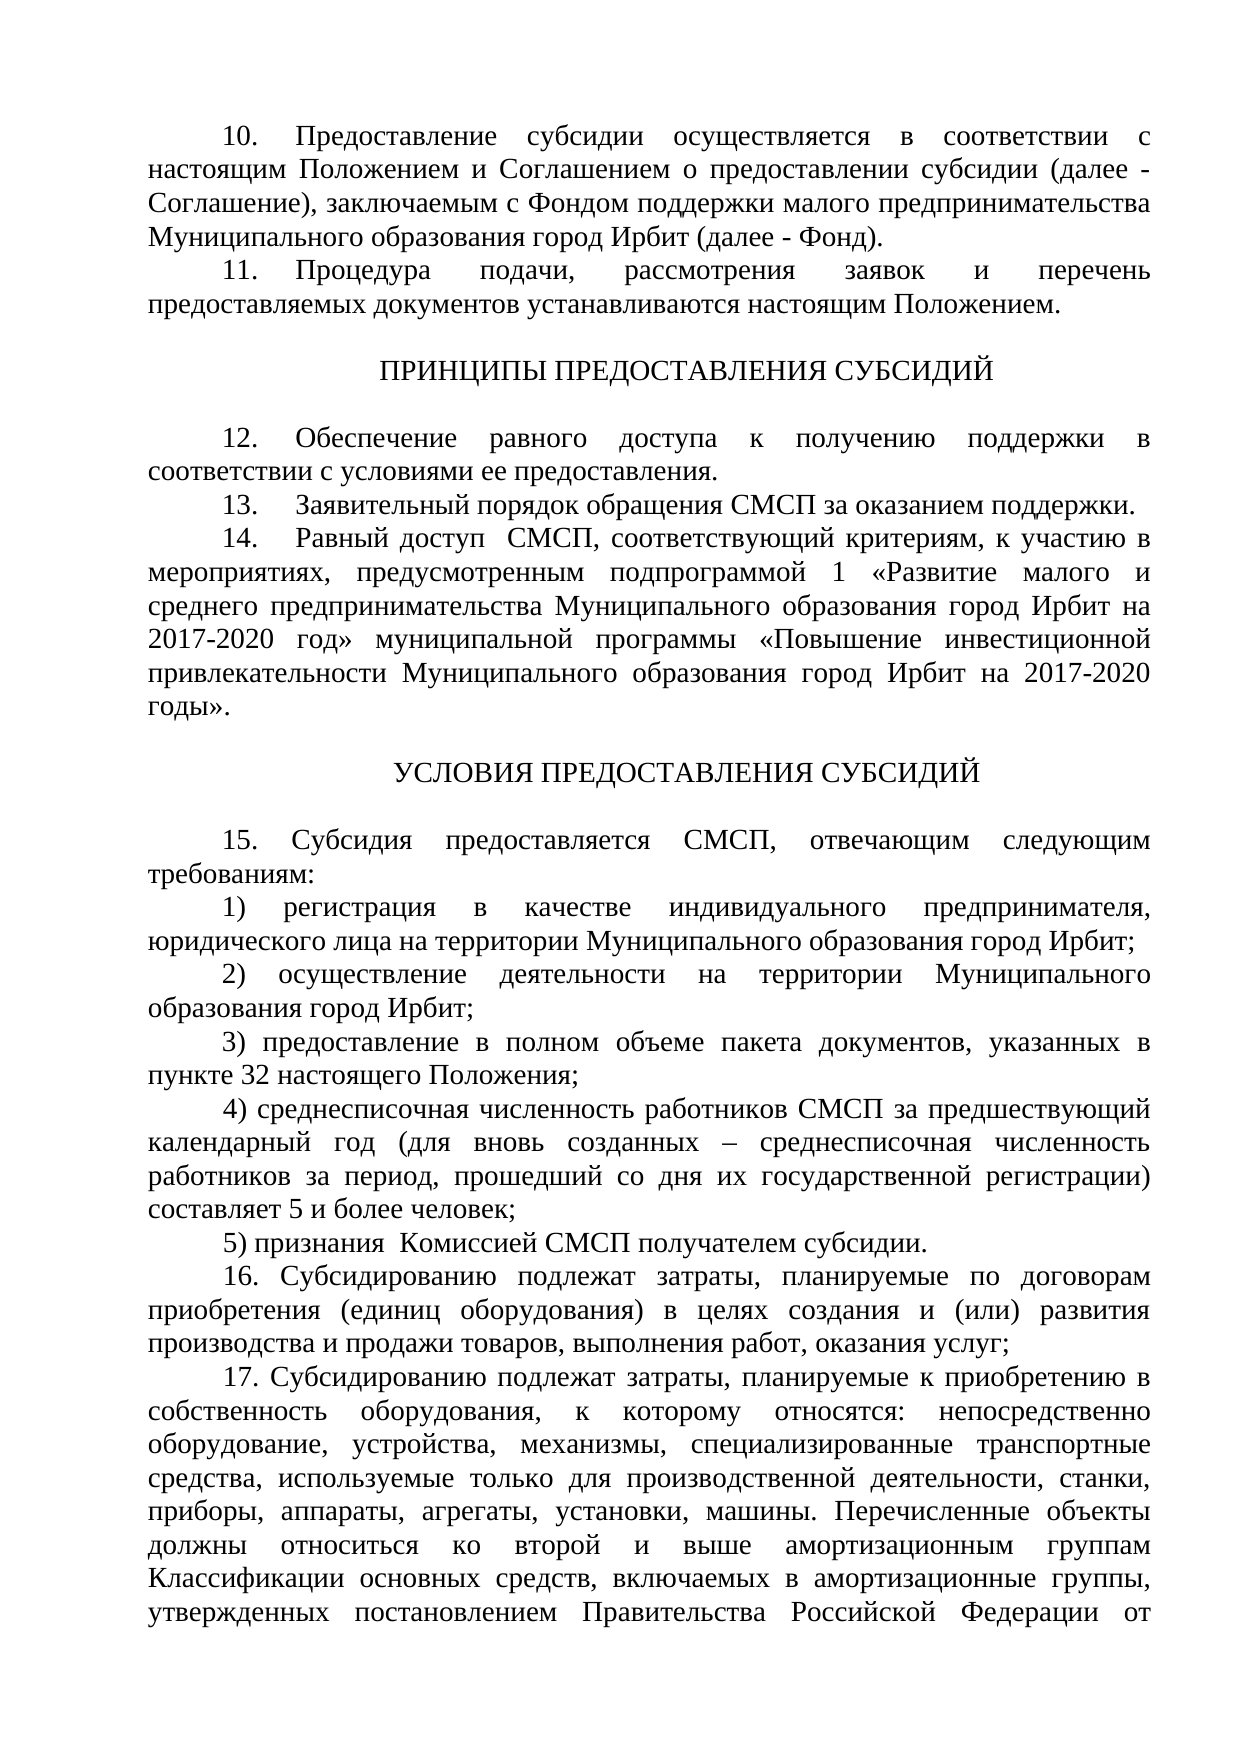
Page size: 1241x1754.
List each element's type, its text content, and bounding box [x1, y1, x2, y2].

text 15. Субсидия предоставляется СМСП, отвечающим следующим требованиям: [148, 822, 1152, 889]
text 5) признания Комиссией СМСП получателем субсидии. [148, 1225, 1152, 1258]
text ПРИНЦИПЫ ПРЕДОСТАВЛЕНИЯ СУБСИДИЙ [148, 353, 1152, 386]
text УСЛОВИЯ ПРЕДОСТАВЛЕНИЯ СУБСИДИЙ [148, 755, 1152, 789]
text 11. Процедура подачи, рассмотрения заявок и перечень предоставляемых документов устанавливаются настоящим Положением. [148, 252, 1152, 319]
text 13. Заявительный порядок обращения СМСП за оказанием поддержки. [148, 487, 1152, 521]
text 14. Равный доступ СМСП, соответствующий критериям, к участию в мероприятиях, предусмотренным подпрограммой 1 «Развитие малого и среднего предпринимательства Муниципального образования город Ирбит на 2017-2020 год» муниципальной программы «Повышение инвестиционной привлекательности Муниципального образования город Ирбит на 2017-2020 годы». [148, 521, 1152, 722]
text 4) среднесписочная численность работников СМСП за предшествующий календарный год (для вновь созданных – среднесписочная численность работников за период, прошедший со дня их государственной регистрации) составляет 5 и более человек; [148, 1091, 1152, 1225]
text 10. Предоставление субсидии осуществляется в соответствии с настоящим Положением и Соглашением о предоставлении субсидии (далее - Соглашение), заключаемым с Фондом поддержки малого предпринимательства Муниципального образования город Ирбит (далее - Фонд). [148, 118, 1152, 252]
text 2) осуществление деятельности на территории Муниципального образования город Ирбит; [148, 957, 1152, 1024]
text 12. Обеспечение равного доступа к получению поддержки в соответствии с условиями ее предоставления. [148, 420, 1152, 487]
text 16. Субсидированию подлежат затраты, планируемые по договорам приобретения (единиц оборудования) в целях создания и (или) развития производства и продажи товаров, выполнения работ, оказания услуг; [148, 1258, 1152, 1359]
text 1) регистрация в качестве индивидуального предпринимателя, юридического лица на территории Муниципального образования город Ирбит; [148, 889, 1152, 957]
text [148, 1359, 1152, 1627]
text 3) предоставление в полном объеме пакета документов, указанных в пункте 32 настоящего Положения; [148, 1024, 1152, 1091]
